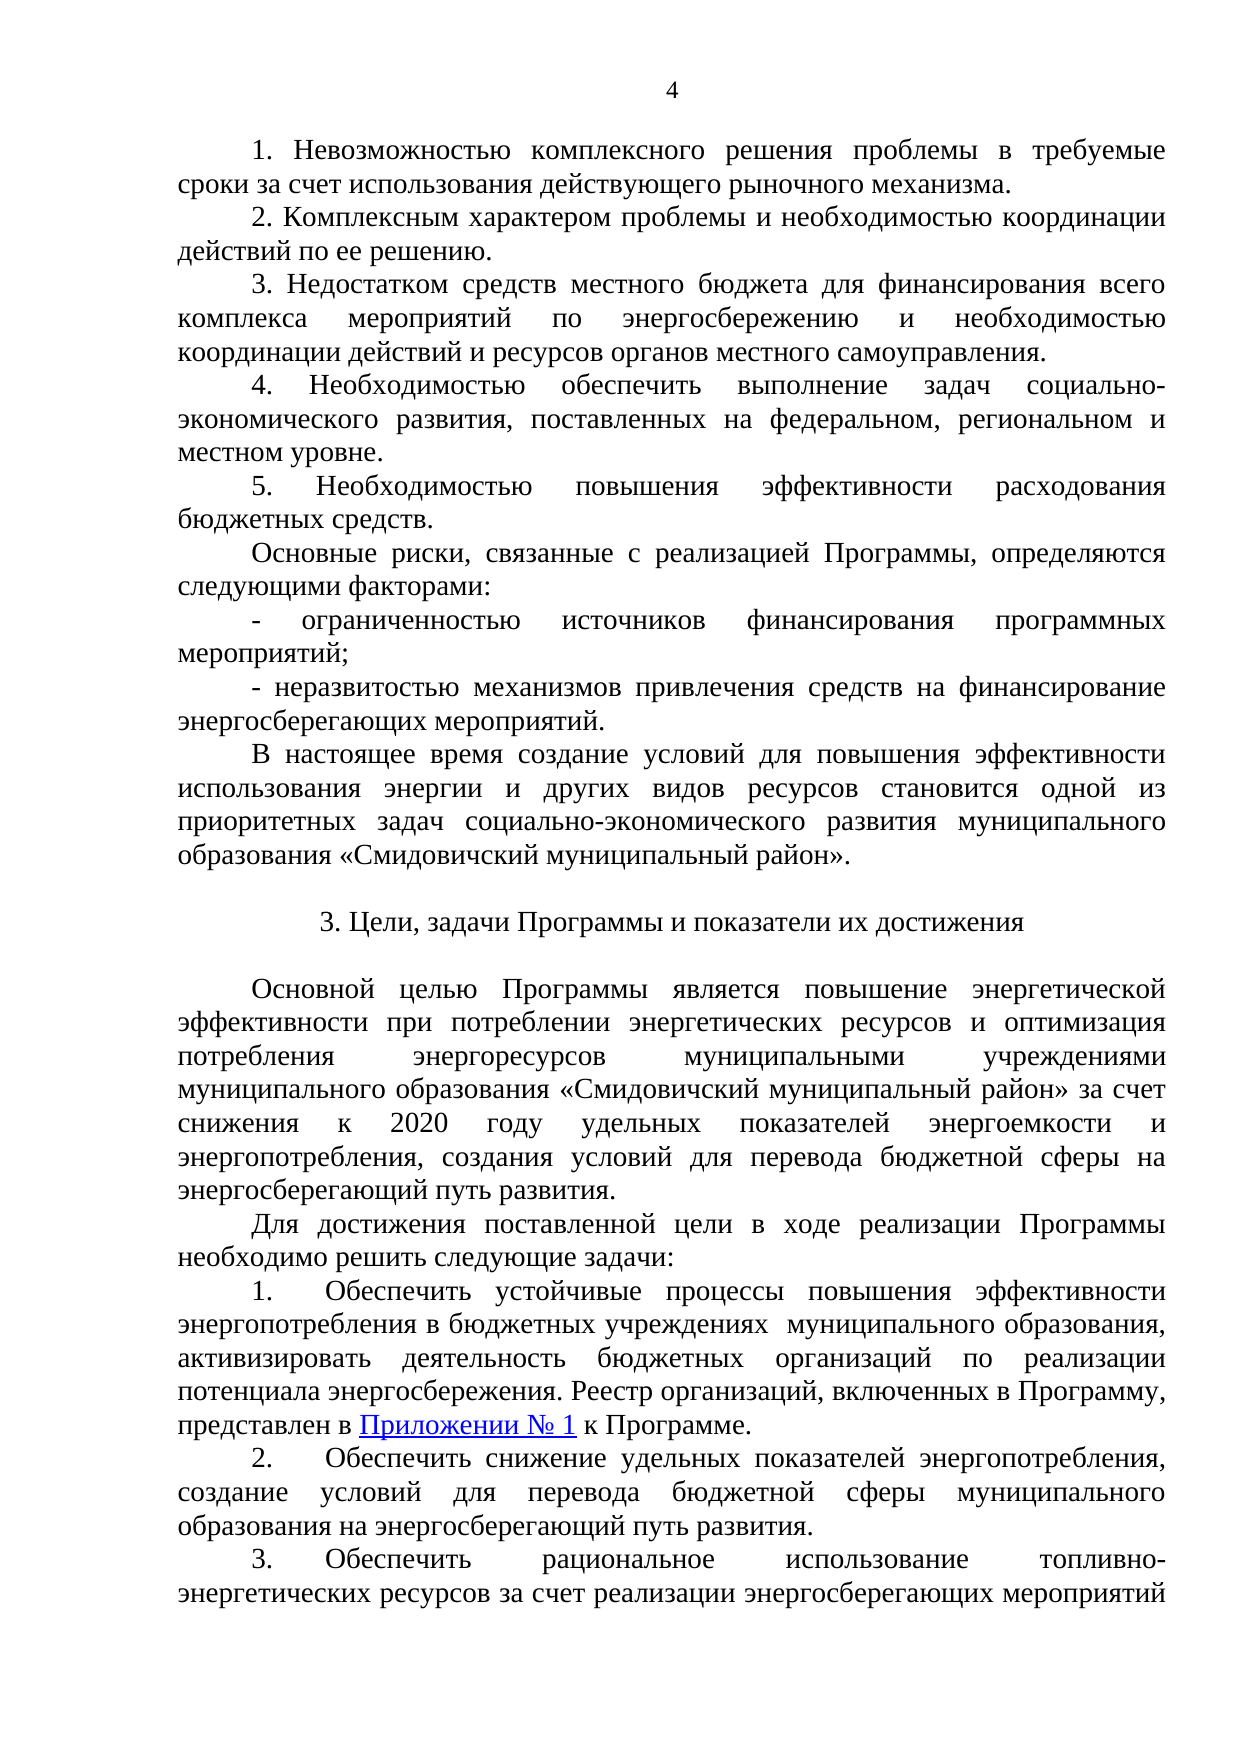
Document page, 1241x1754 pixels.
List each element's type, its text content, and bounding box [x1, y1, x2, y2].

text 3. Цели, задачи Программы и показатели их достижения [177, 904, 1167, 937]
text - неразвитостью механизмов привлечения средств на финансирование энергосберегающих мероприятий. [177, 669, 1167, 736]
text 3. Недостатком средств местного бюджета для финансирования всего комплекса мероприятий по энергосбережению и необходимостью координации действий и ресурсов органов местного самоуправления. [177, 267, 1167, 367]
list Обеспечить снижение удельных показателей энергопотребления, создание условий для перевода бюджетной сферы муниципального образования на энергосберегающий путь развития. [177, 1441, 1167, 1541]
text В настоящее время создание условий для повышения эффективности использования энергии и других видов ресурсов становится одной из приоритетных задач социально-экономического развития муниципального образования «Смидовичский муниципальный район». [177, 736, 1167, 870]
text 5. Необходимостью повышения эффективности расходования бюджетных средств. [177, 468, 1167, 535]
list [177, 1541, 1167, 1608]
text 4. Необходимостью обеспечить выполнение задач социально-экономического развития, поставленных на федеральном, региональном и местном уровне. [177, 367, 1167, 468]
text - ограниченностью источников финансирования программных мероприятий; [177, 602, 1167, 669]
text Для достижения поставленной цели в ходе реализации Программы необходимо решить следующие задачи: [177, 1206, 1167, 1273]
list Обеспечить устойчивые процессы повышения эффективности энергопотребления в бюджетных учреждениях муниципального образования, активизировать деятельность бюджетных организаций по реализации потенциала энергосбережения. Реестр организаций, включенных в Программу, представлен в Приложении № 1 к Программе. [177, 1273, 1167, 1441]
text 2. Комплексным характером проблемы и необходимостью координации действий по ее решению. [177, 199, 1167, 267]
text Основные риски, связанные с реализацией Программы, определяются следующими факторами: [177, 535, 1167, 602]
text Основной целью Программы является повышение энергетической эффективности при потреблении энергетических ресурсов и оптимизация потребления энергоресурсов муниципальными учреждениями муниципального образования «Смидовичский муниципальный район» за счет снижения к 2020 году удельных показателей энергоемкости и энергопотребления, создания условий для перевода бюджетной сферы на энергосберегающий путь развития. [177, 971, 1167, 1206]
text 1. Невозможностью комплексного решения проблемы в требуемые сроки за счет использования действующего рыночного механизма. [177, 132, 1167, 199]
